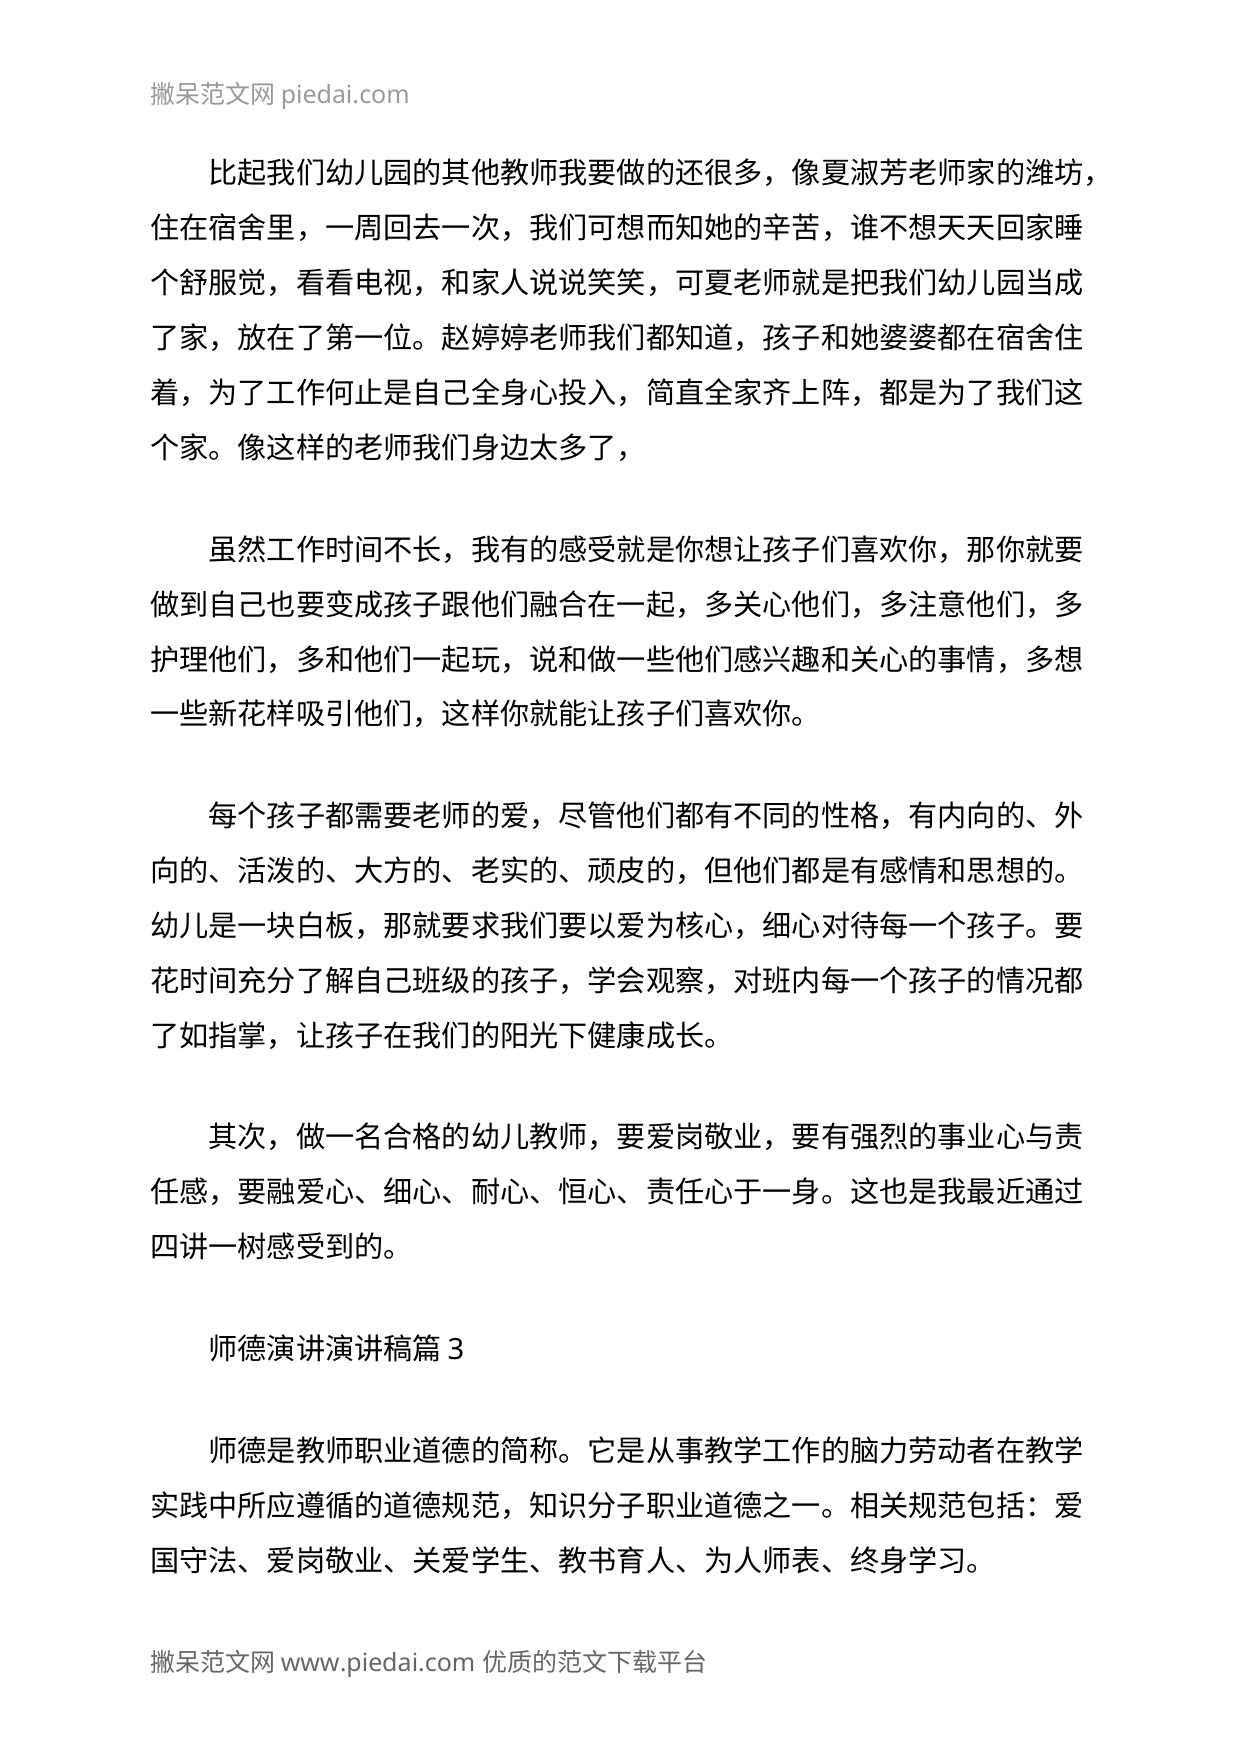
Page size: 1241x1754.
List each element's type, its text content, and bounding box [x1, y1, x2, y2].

text 比起我们幼儿园的其他教师我要做的还很多，像夏淑芳老师家的潍坊，住在宿舍里，一周回去一次，我们可想而知她的辛苦，谁不想天天回家睡个舒服觉，看看电视，和家人说说笑笑，可夏老师就是把我们幼儿园当成了家，放在了第一位。赵婷婷老师我们都知道，孩子和她婆婆都在宿舍住着，为了工作何止是自己全身心投入，简直全家齐上阵，都是为了我们这个家。像这样的老师我们身边太多了， [150, 150, 1090, 467]
text 每个孩子都需要老师的爱，尽管他们都有不同的性格，有内向的、外向的、活泼的、大方的、老实的、顽皮的，但他们都是有感情和思想的。幼儿是一块白板，那就要求我们要以爱为核心，细心对待每一个孩子。要花时间充分了解自己班级的孩子，学会观察，对班内每一个孩子的情况都了如指掌，让孩子在我们的阳光下健康成长。 [150, 793, 1090, 1054]
text 师德演讲演讲稿篇3 [150, 1326, 1090, 1368]
text 师德是教师职业道德的简称。它是从事教学工作的脑力劳动者在教学实践中所应遵循的道德规范，知识分子职业道德之一。相关规范包括：爱国守法、爱岗敬业、关爱学生、教书育人、为人师表、终身学习。 [150, 1428, 1090, 1580]
text 其次，做一名合格的幼儿教师，要爱岗敬业，要有强烈的事业心与责任感，要融爱心、细心、耐心、恒心、责任心于一身。这也是我最近通过四讲一树感受到的。 [150, 1114, 1090, 1266]
text 虽然工作时间不长，我有的感受就是你想让孩子们喜欢你，那你就要做到自己也要变成孩子跟他们融合在一起，多关心他们，多注意他们，多护理他们，多和他们一起玩，说和做一些他们感兴趣和关心的事情，多想一些新花样吸引他们，这样你就能让孩子们喜欢你。 [150, 526, 1090, 733]
